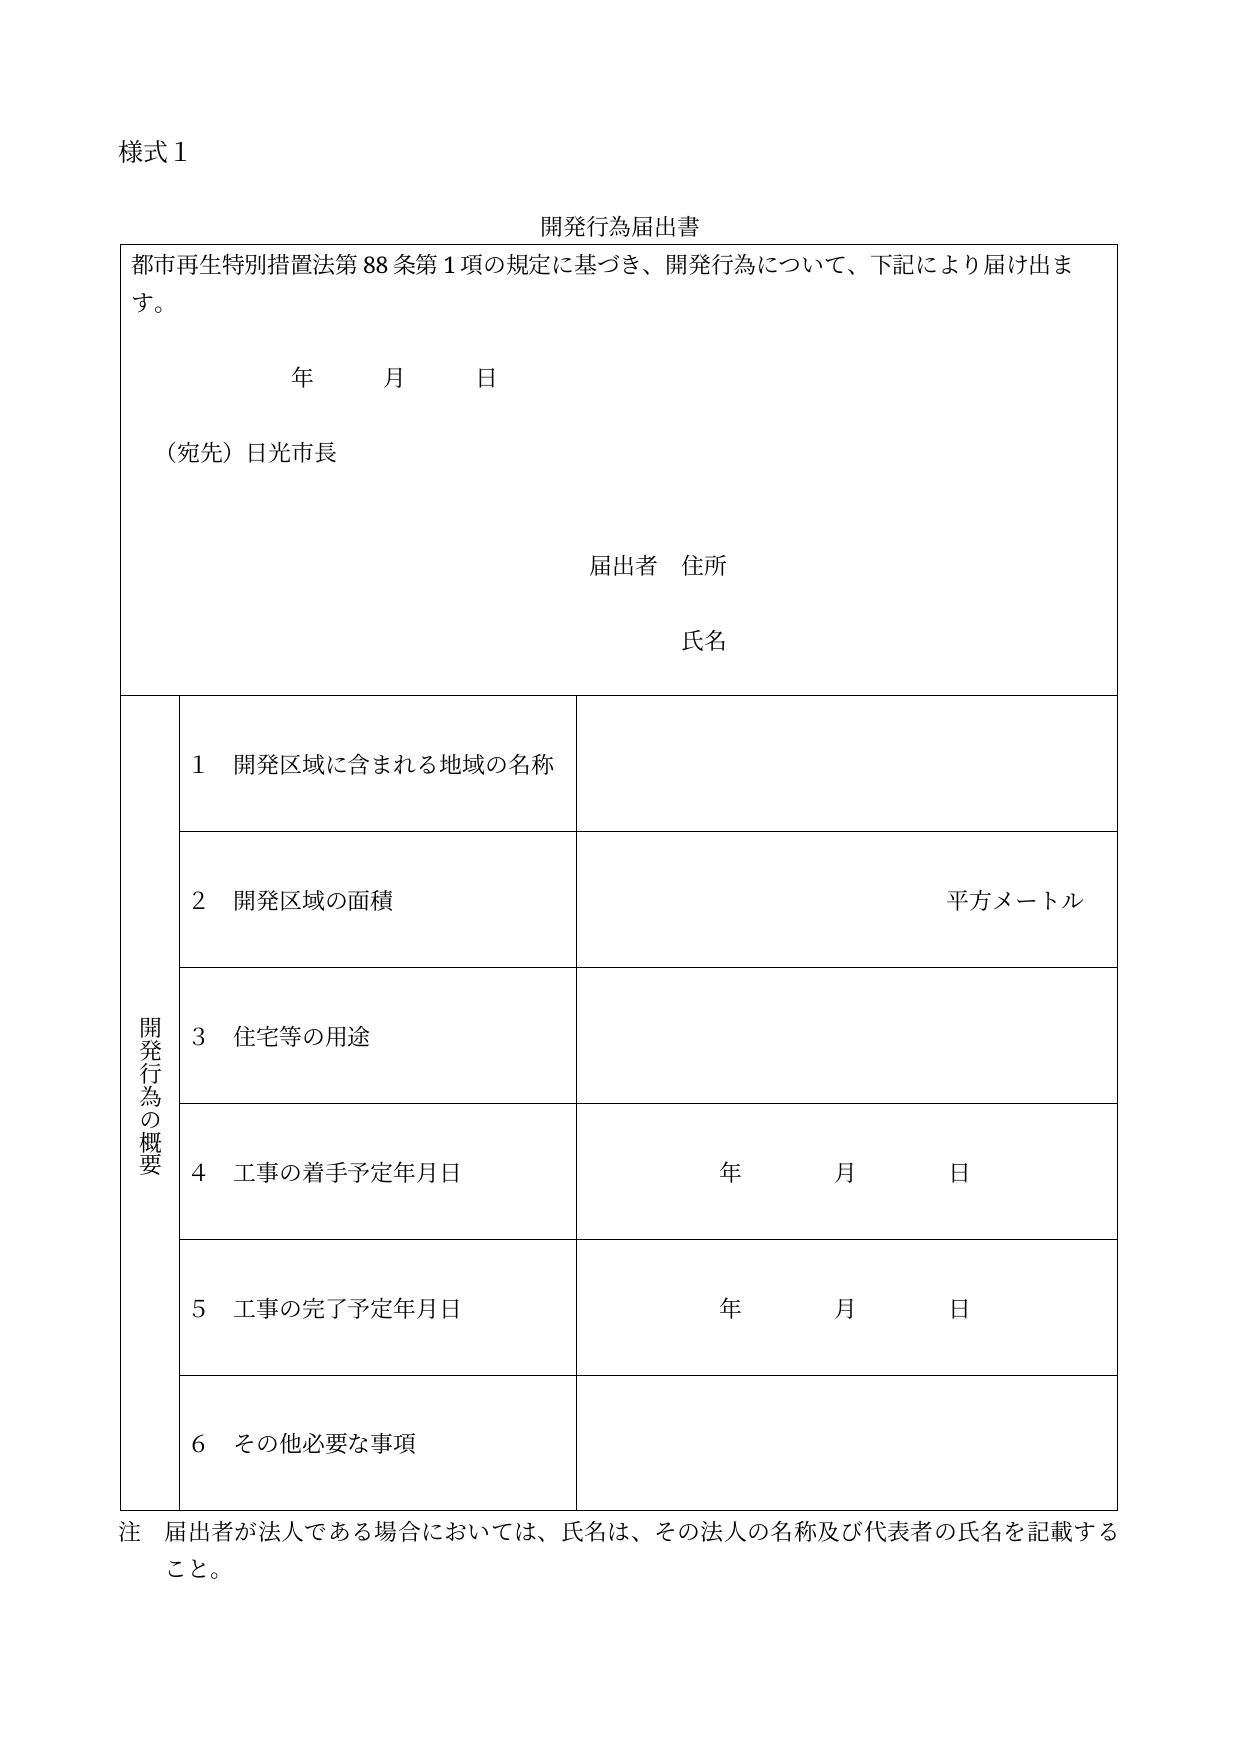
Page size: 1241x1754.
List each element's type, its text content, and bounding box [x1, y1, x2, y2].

table_cell ６ その他必要な事項 [180, 1376, 576, 1510]
table_cell ５ 工事の完了予定年月日 [180, 1240, 576, 1374]
text 開発行為届出書 [118, 207, 1122, 244]
table_cell １ 開発区域に含まれる地域の名称 [180, 696, 576, 831]
table_cell ４ 工事の着手予定年月日 [180, 1104, 576, 1239]
table_cell [577, 1376, 1117, 1510]
text 様式１ [118, 132, 1122, 169]
table_cell ２ 開発区域の面積 [180, 832, 576, 967]
text 注 届出者が法人である場合においては、氏名は、その法人の名称及び代表者の氏名を記載すること。 [118, 1511, 1122, 1586]
table_cell [577, 968, 1117, 1103]
table_cell 年 月 日 [577, 1104, 1117, 1239]
table_header 都市再生特別措置法第88条第1項の規定に基づき、開発行為について、下記により届け出ます。 年 月 日 （宛先）日光市長 届出者 住所 氏名 [121, 245, 1117, 695]
table_cell 平方メートル [577, 832, 1117, 967]
table_cell 開発行為の概要 [121, 696, 179, 1510]
table_cell [577, 696, 1117, 831]
table_cell 年 月 日 [577, 1240, 1117, 1374]
table_cell ３ 住宅等の用途 [180, 968, 576, 1103]
